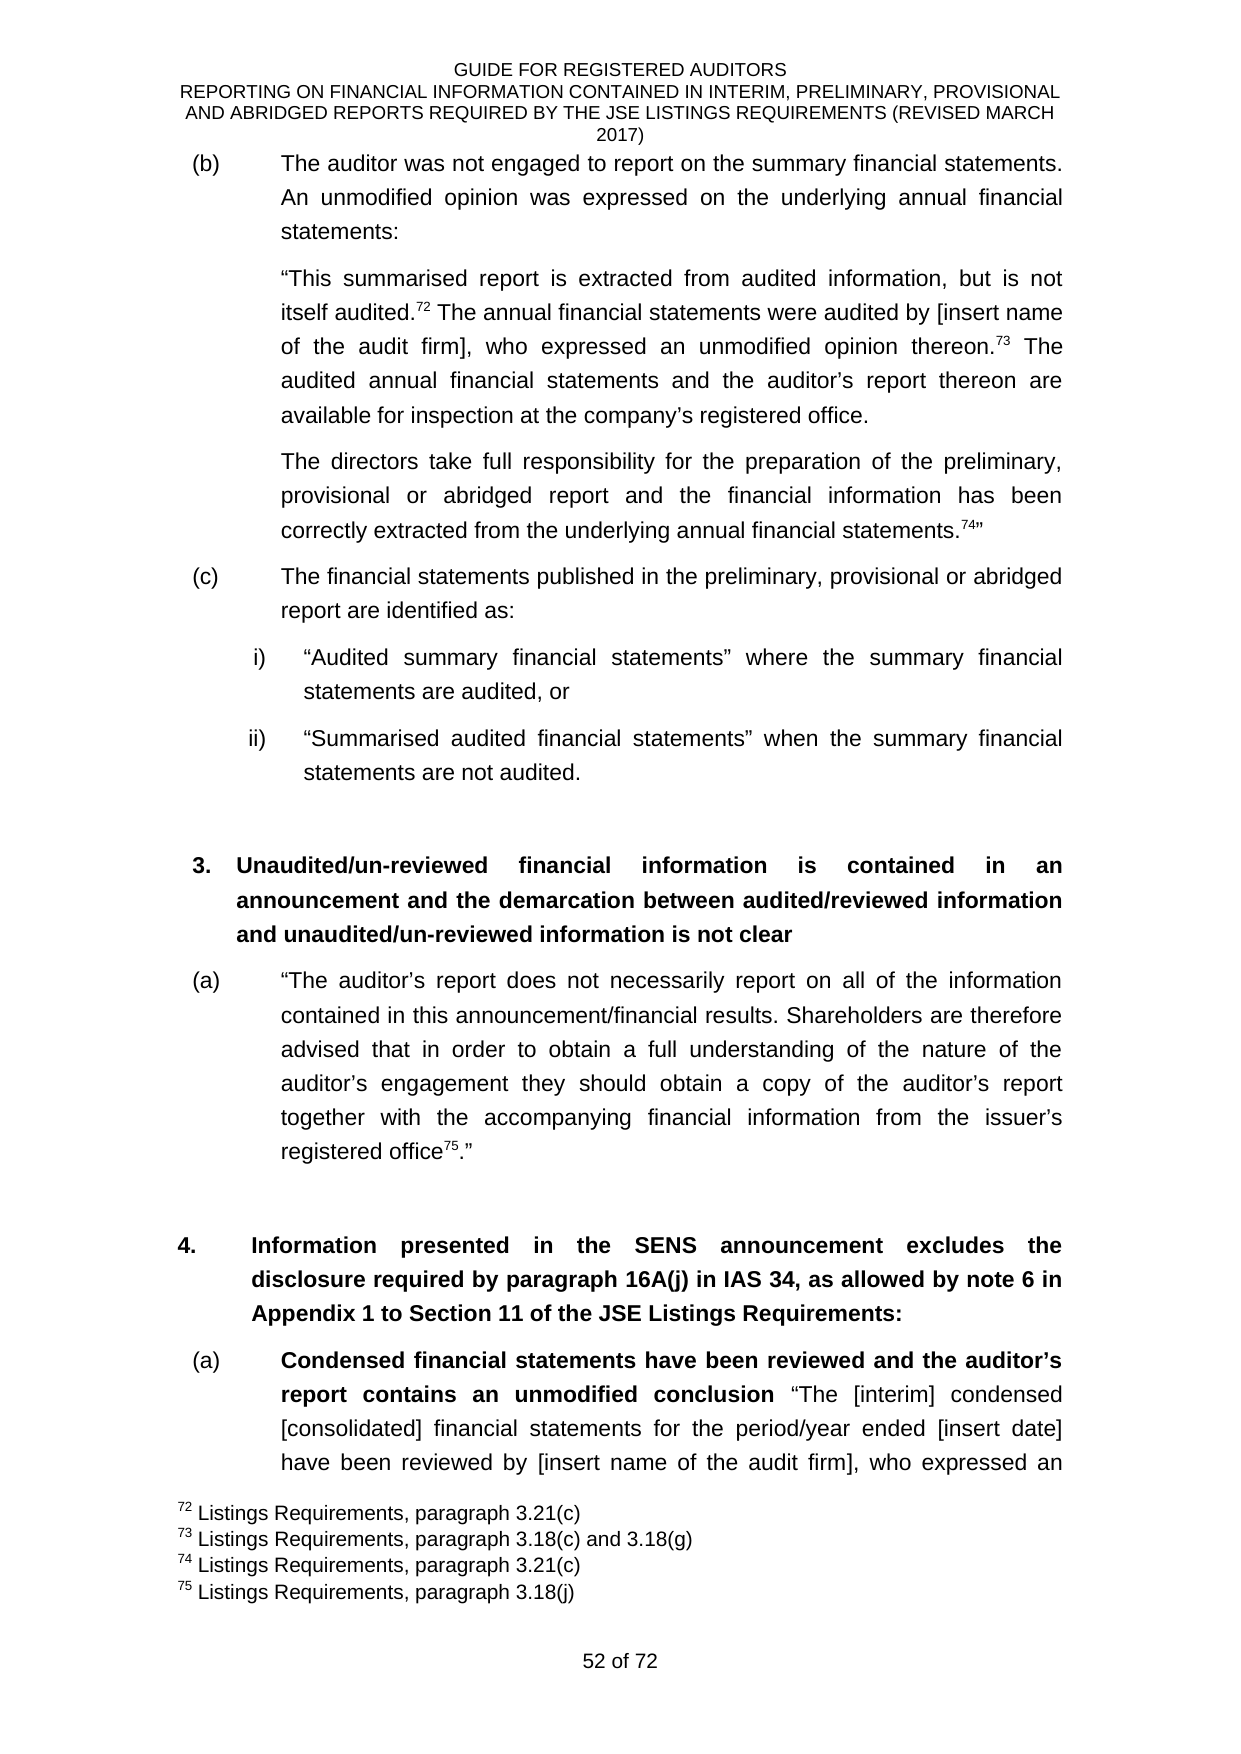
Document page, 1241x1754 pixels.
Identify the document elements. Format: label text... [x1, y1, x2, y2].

list “Audited summary financial statements” where the summary financial statements are audited, or [266, 644, 1063, 705]
list “The auditor’s report does not necessarily report on all of the information contained in this announcement/financial results. Shareholders are therefore advised that in order to obtain a full understanding of the nature of the auditor’s engagement they should obtain a copy of the auditor’s report together with the accompanying financial information from the issuer’s registered office.” [192, 967, 1063, 1165]
list “This summarised report is extracted from audited information, but is not itself audited. The annual financial statements were audited by [insert name of the audit firm], who expressed an unmodified opinion thereon. The audited annual financial statements and the auditor’s report thereon are available for inspection at the company’s registered office. [281, 265, 1063, 428]
list “Summarised audited financial statements” when the summary financial statements are not audited. [266, 725, 1063, 786]
list Information presented in the SENS announcement excludes the disclosure required by paragraph 16A(j) in IAS 34, as allowed by note 6 in Appendix 1 to Section 11 of the JSE Listings Requirements: [177, 1232, 1063, 1326]
list The auditor was not engaged to report on the summary financial statements. An unmodified opinion was expressed on the underlying annual financial statements: [192, 150, 1063, 245]
list The directors take full responsibility for the preparation of the preliminary, provisional or abridged report and the financial information has been correctly extracted from the underlying annual financial statements.” [281, 448, 1063, 543]
list The financial statements published in the preliminary, provisional or abridged report are identified as: [192, 563, 1063, 624]
list Unaudited/un-reviewed financial information is contained in an announcement and the demarcation between audited/reviewed information and unaudited/un-reviewed information is not clear [192, 852, 1063, 947]
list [192, 1347, 1063, 1476]
